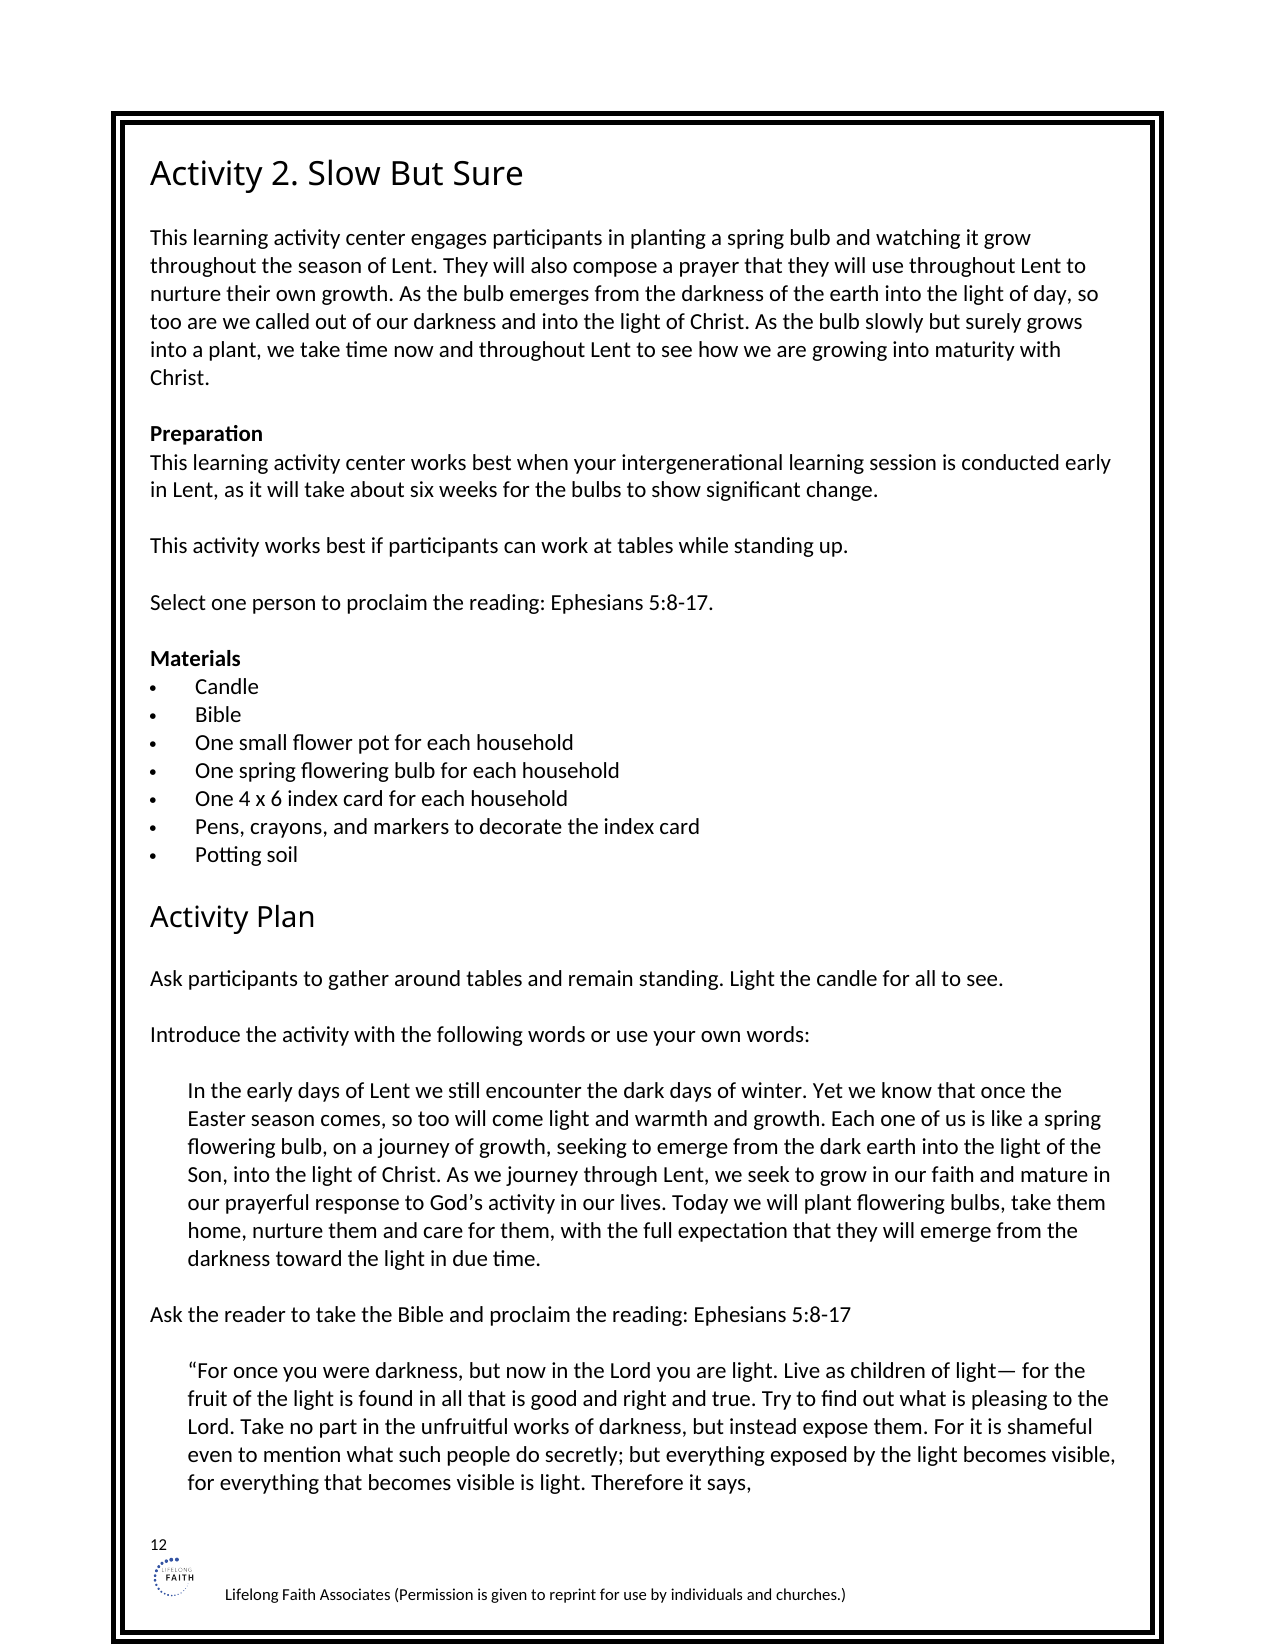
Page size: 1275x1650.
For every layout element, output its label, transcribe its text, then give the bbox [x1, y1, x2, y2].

subtitle Activity 2. Slow But Sure [150, 150, 1125, 195]
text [187, 1356, 1125, 1496]
text Ask participants to gather around tables and remain standing. Light the candle for all to see. [150, 964, 1125, 992]
list One spring flowering bulb for each household [150, 756, 1125, 784]
text Materials [150, 644, 1125, 672]
text This activity works best if participants can work at tables while standing up. [150, 532, 1125, 560]
text Introduce the activity with the following words or use your own words: [150, 1020, 1125, 1048]
picture [150, 1554, 197, 1601]
text This learning activity center engages participants in planting a spring bulb and watching it grow throughout the season of Lent. They will also compose a prayer that they will use throughout Lent to nurture their own growth. As the bulb emerges from the darkness of the earth into the light of day, so too are we called out of our darkness and into the light of Christ. As the bulb slowly but surely grows into a plant, we take time now and throughout Lent to see how we are growing into maturity with Christ. [150, 223, 1125, 392]
list Bible [150, 700, 1125, 728]
subtitle Activity Plan [150, 896, 1125, 936]
text In the early days of Lent we still encounter the dark days of winter. Yet we know that once the Easter season comes, so too will come light and warmth and growth. Each one of us is like a spring flowering bulb, on a journey of growth, seeking to emerge from the dark earth into the light of the Son, into the light of Christ. As we journey through Lent, we seek to grow in our faith and mature in our prayerful response to God’s activity in our lives. Today we will plant flowering bulbs, take them home, nurture them and care for them, with the full expectation that they will emerge from the darkness toward the light in due time. [187, 1076, 1125, 1272]
text This learning activity center works best when your intergenerational learning session is conducted early in Lent, as it will take about six weeks for the bulbs to show significant change. [150, 448, 1125, 504]
list Candle [150, 672, 1125, 700]
text Ask the reader to take the Bible and proclaim the reading: Ephesians 5:8-17 [150, 1300, 1125, 1328]
list Potting soil [150, 840, 1125, 868]
list One 4 x 6 index card for each household [150, 784, 1125, 812]
list One small flower pot for each household [150, 728, 1125, 756]
text Preparation [150, 419, 1125, 448]
text Select one person to proclaim the reading: Ephesians 5:8-17. [150, 588, 1125, 616]
list Pens, crayons, and markers to decorate the index card [150, 812, 1125, 840]
